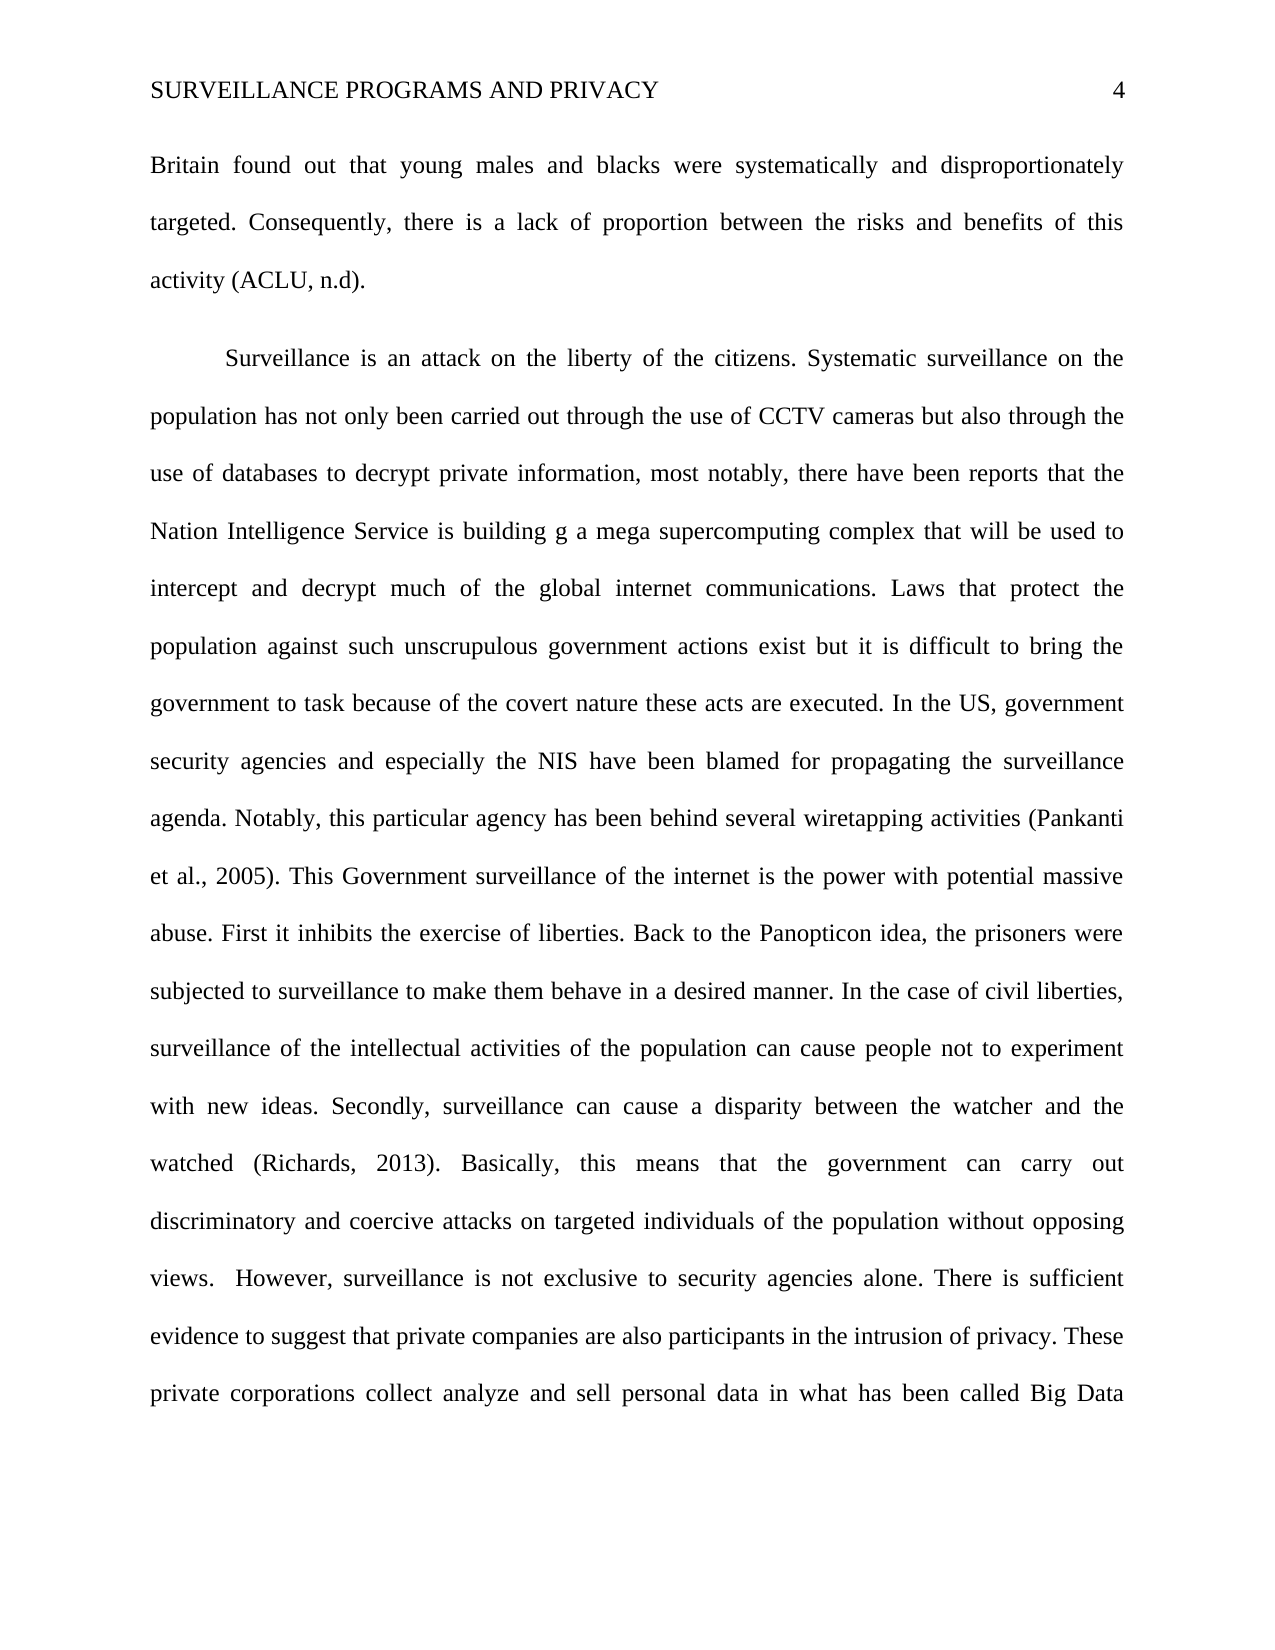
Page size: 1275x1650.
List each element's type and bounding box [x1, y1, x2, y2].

text [150, 343, 1125, 1407]
text [150, 150, 1125, 294]
